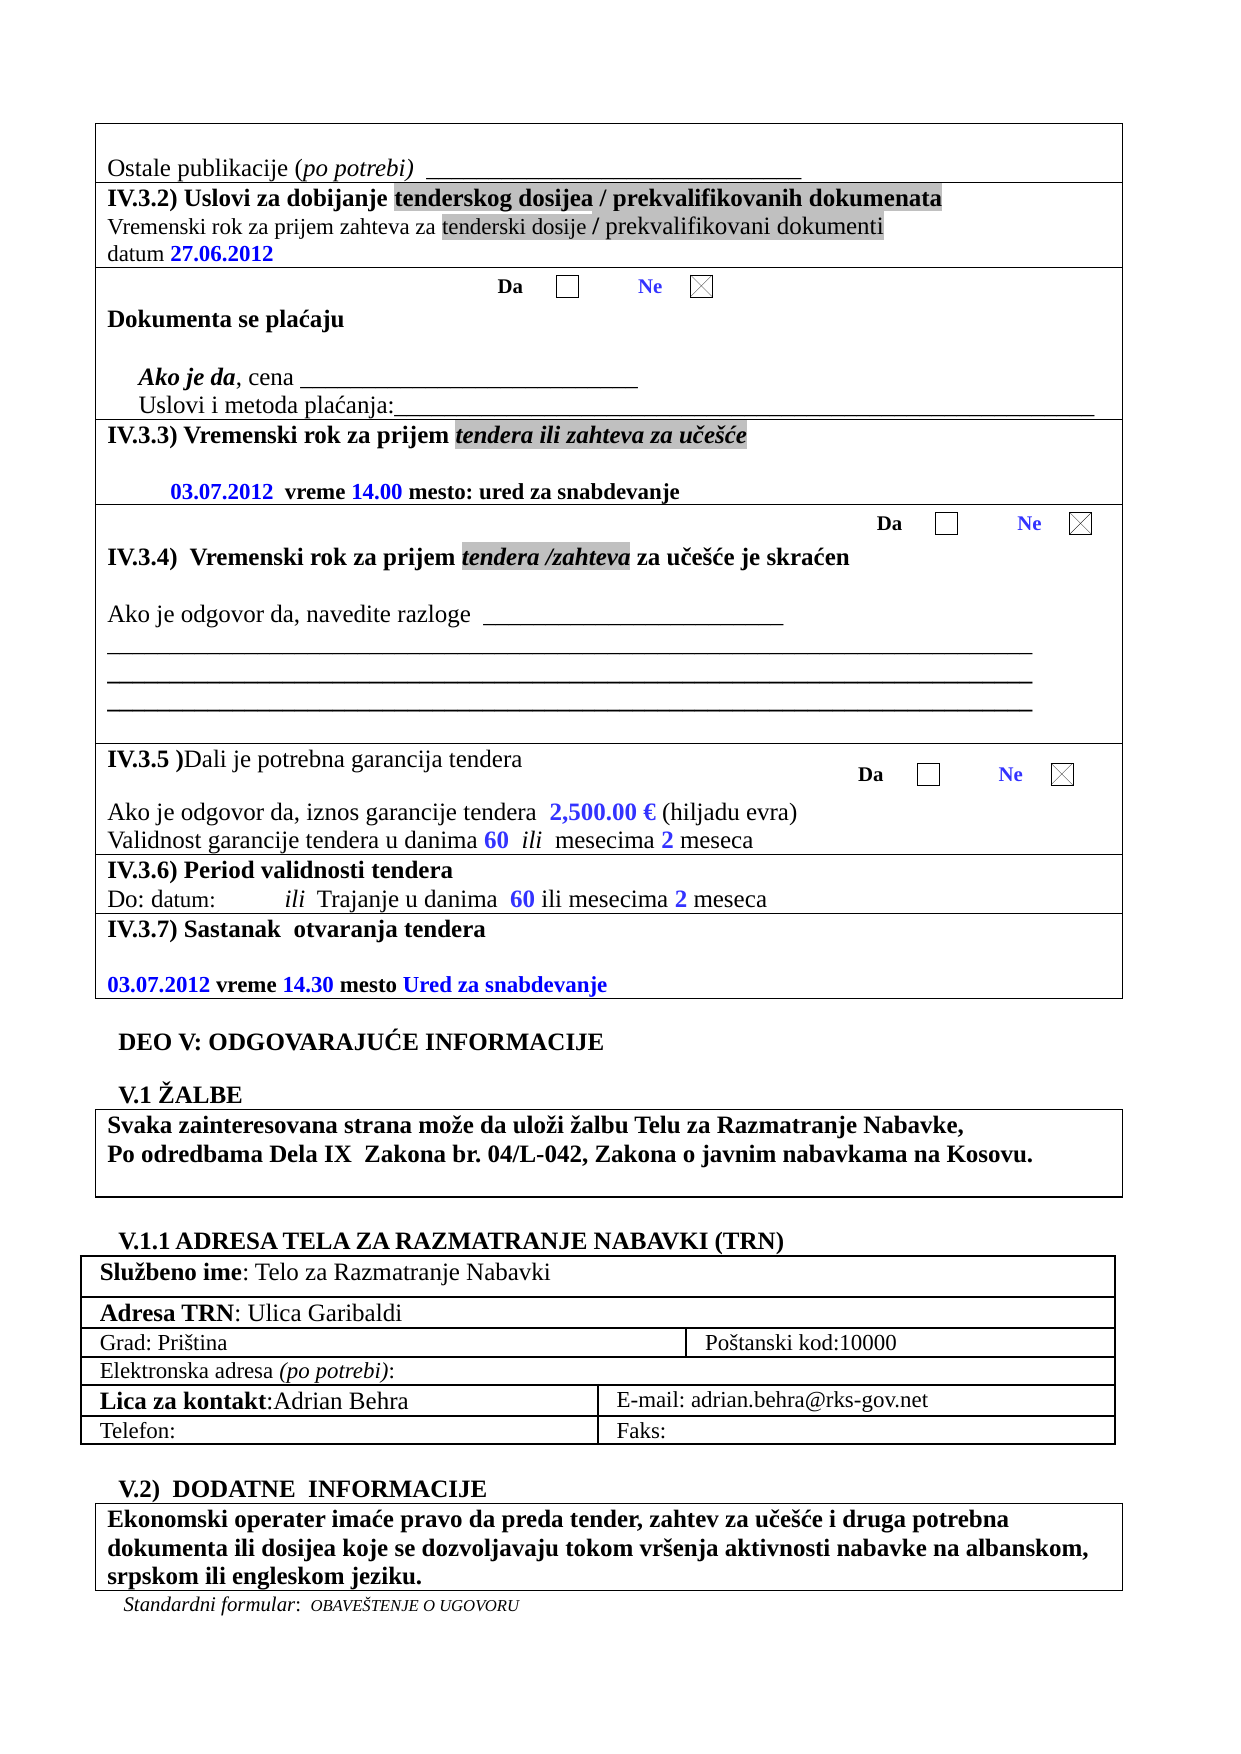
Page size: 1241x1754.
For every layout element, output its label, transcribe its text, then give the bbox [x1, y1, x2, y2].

table_cell Elektronska adresa (po potrebi): [82, 1358, 1114, 1384]
text V.1 ŽALBE [118, 1080, 1122, 1109]
table_cell E-mail: adrian.behra@rks-gov.net [599, 1386, 1114, 1415]
table_cell Grad: Priština [82, 1329, 685, 1356]
table_cell IV.3.2) Uslovi za dobijanje tenderskog dosijea / prekvalifikovanih dokumenata Vremenski rok za prijem zahteva za tenderski dosije / prekvalifikovani dokumenti datum 27.06.2012 [96, 183, 1122, 267]
table_cell IV.3.4) Vremenski rok za prijem tendera /zahteva za učešće je skraćen Ako je odgovor da, navedite razloge ________________________ __________________________________________________________________________ __________________________________________________________________________ __________________________________________________________________________ [96, 505, 1122, 743]
table_cell IV.3.6) Period validnosti tendera Do: datum: ili Trajanje u danima 60 ili mesecima 2 meseca [96, 855, 1122, 913]
table_header Svaka zainteresovana strana može da uloži žalbu Telu za Razmatranje Nabavke, Po odredbama Dela IX Zakona br. 04/L-042, Zakona o javnim nabavkama na Kosovu. [96, 1110, 1122, 1196]
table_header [96, 124, 1122, 182]
text V.1.1 ADRESA TELA ZA RAZMATRANJE NABAVKI (TRN) [118, 1226, 1122, 1255]
table_header Službeno ime: Telo za Razmatranje Nabavki [82, 1257, 1114, 1296]
text DEO V: ODGOVARAJUĆE INFORMACIJE [118, 1027, 1122, 1056]
table_cell IV.3.5 )Dali je potrebna garancija tendera Ako je odgovor da, iznos garancije tendera 2,500.00 € (hiljadu evra) Validnost garancije tendera u danima 60 ili mesecima 2 meseca [96, 744, 1122, 854]
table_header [96, 1504, 1122, 1590]
table_cell Faks: [599, 1417, 1114, 1443]
table_cell IV.3.7) Sastanak otvaranja tendera 03.07.2012 vreme 14.30 mesto Ured za snabdevanje [96, 914, 1122, 998]
table_cell Lica za kontakt:Adrian Behra [82, 1386, 597, 1415]
table_cell Poštanski kod:10000 [687, 1329, 1114, 1356]
table_cell Dokumenta se plaćaju Ako je da, cena ___________________________ Uslovi i metoda plaćanja:________________________________________________________ [96, 268, 1122, 419]
table_cell Telefon: [82, 1417, 597, 1443]
table_cell IV.3.3) Vremenski rok za prijem tendera ili zahteva za učešće 03.07.2012 vreme 14.00 mesto: ured za snabdevanje [96, 420, 1122, 504]
text V.2) DODATNE INFORMACIJE [118, 1474, 1122, 1503]
table_cell Adresa TRN: Ulica Garibaldi [82, 1298, 1114, 1327]
